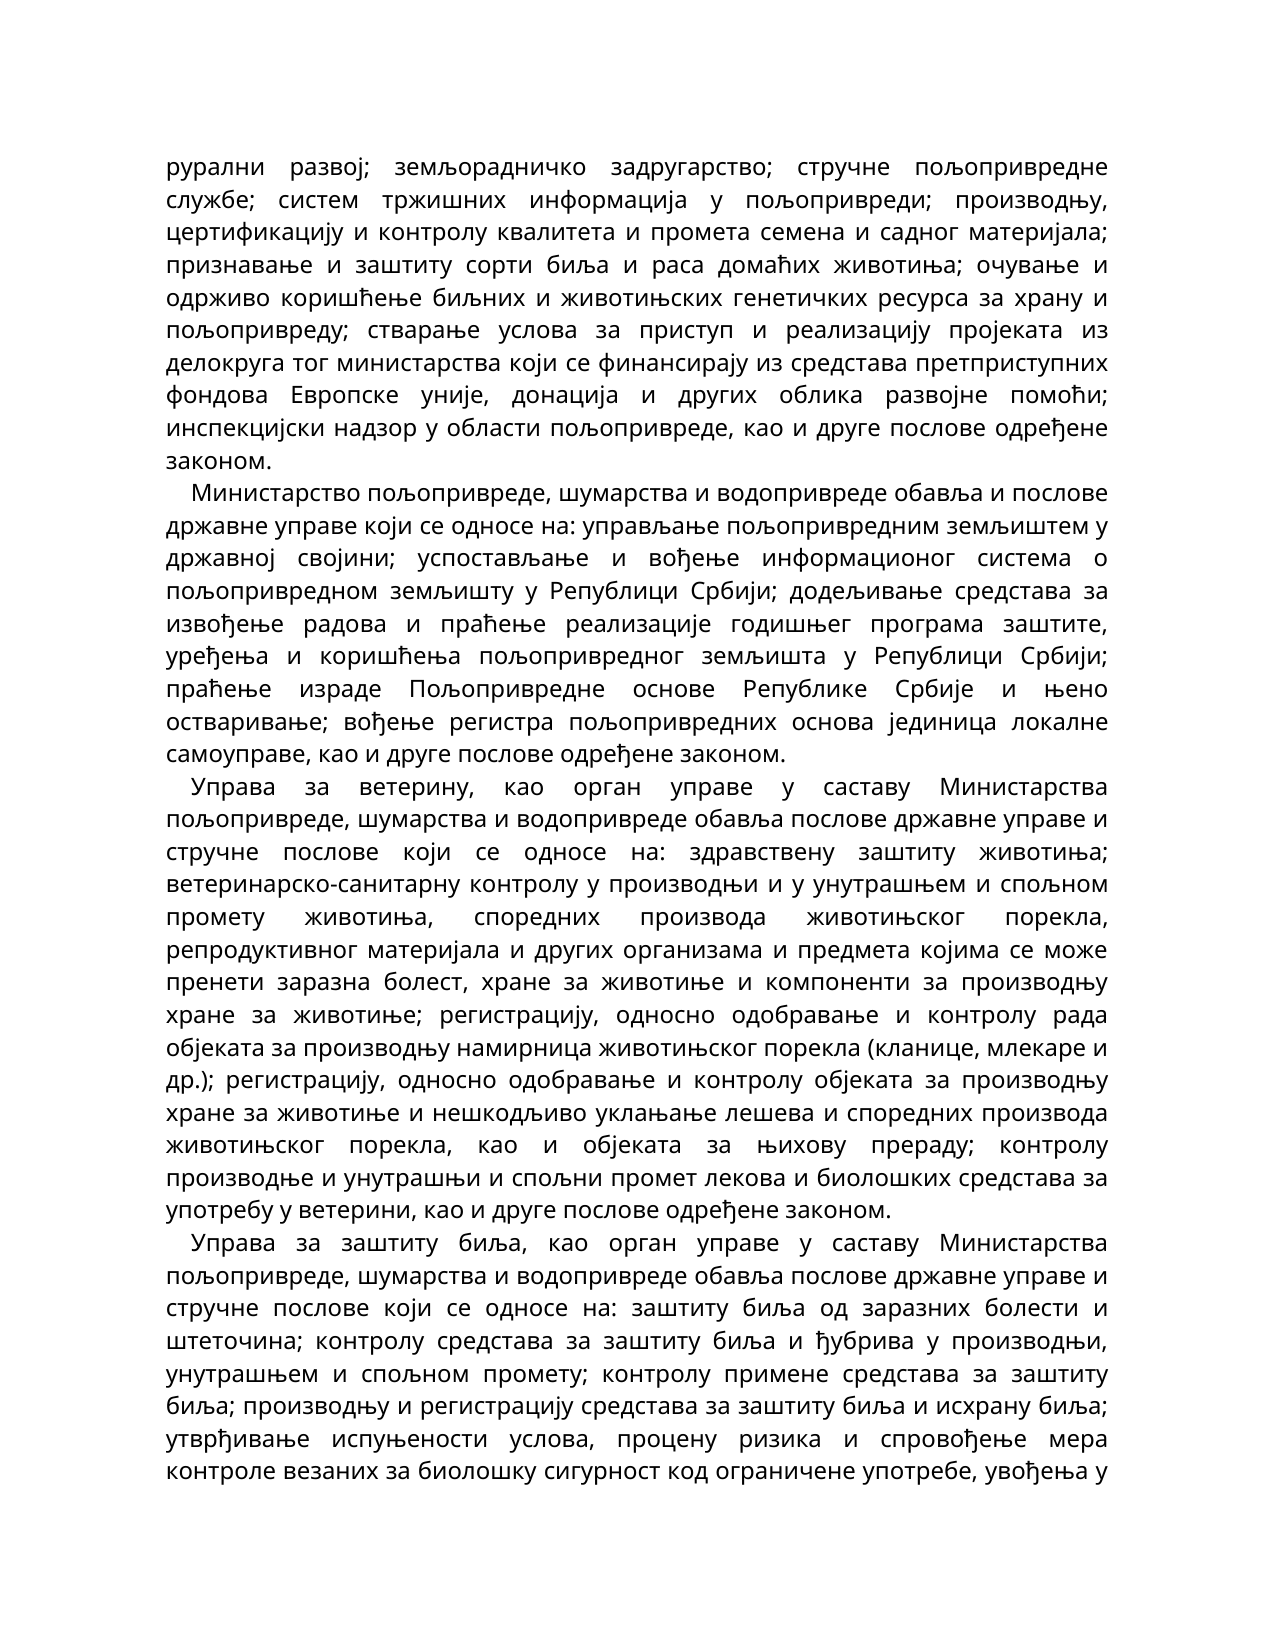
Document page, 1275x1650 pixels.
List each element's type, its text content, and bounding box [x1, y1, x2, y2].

text Министарство пољопривреде, шумарства и водопривреде обавља и послове државне управе који се односе на: управљање пољопривредним земљиштем у државној својини; успостављање и вођење информационог система о пољопривредном земљишту у Републици Србији; додељивање средстава за извођење радова и праћење реализације годишњег програма заштите, уређења и коришћења пољопривредног земљишта у Републици Србији; праћење израде Пољопривредне основе Републике Србије и њено остваривање; вођење регистра пољопривредних основа јединица локалне самоуправе, као и друге послове одређене законом. [166, 476, 1109, 769]
text Управа за ветерину, као орган управе у саставу Министарства пољопривреде, шумарства и водопривреде обавља послове државне управе и стручне послове који се односе на: здравствену заштиту животиња; ветеринарско-санитарну контролу у производњи и у унутрашњем и спољном промету животиња, споредних производа животињског порекла, репродуктивног материјала и других организама и предмета којима се може пренети заразна болест, хране за животиње и компоненти за производњу хране за животиње; регистрацију, односно одобравање и контролу рада објеката за производњу намирница животињског порекла (кланице, млекаре и др.); регистрацију, односно одобравање и контролу објеката за производњу хране за животиње и нешкодљиво уклањање лешева и споредних производа животињског порекла, као и објеката за њихову прераду; контролу производње и унутрашњи и спољни промет лекова и биолошких средстава за употребу у ветерини, као и друге послове одређене законом. [166, 769, 1109, 1226]
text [166, 150, 1109, 476]
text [166, 1226, 1109, 1487]
